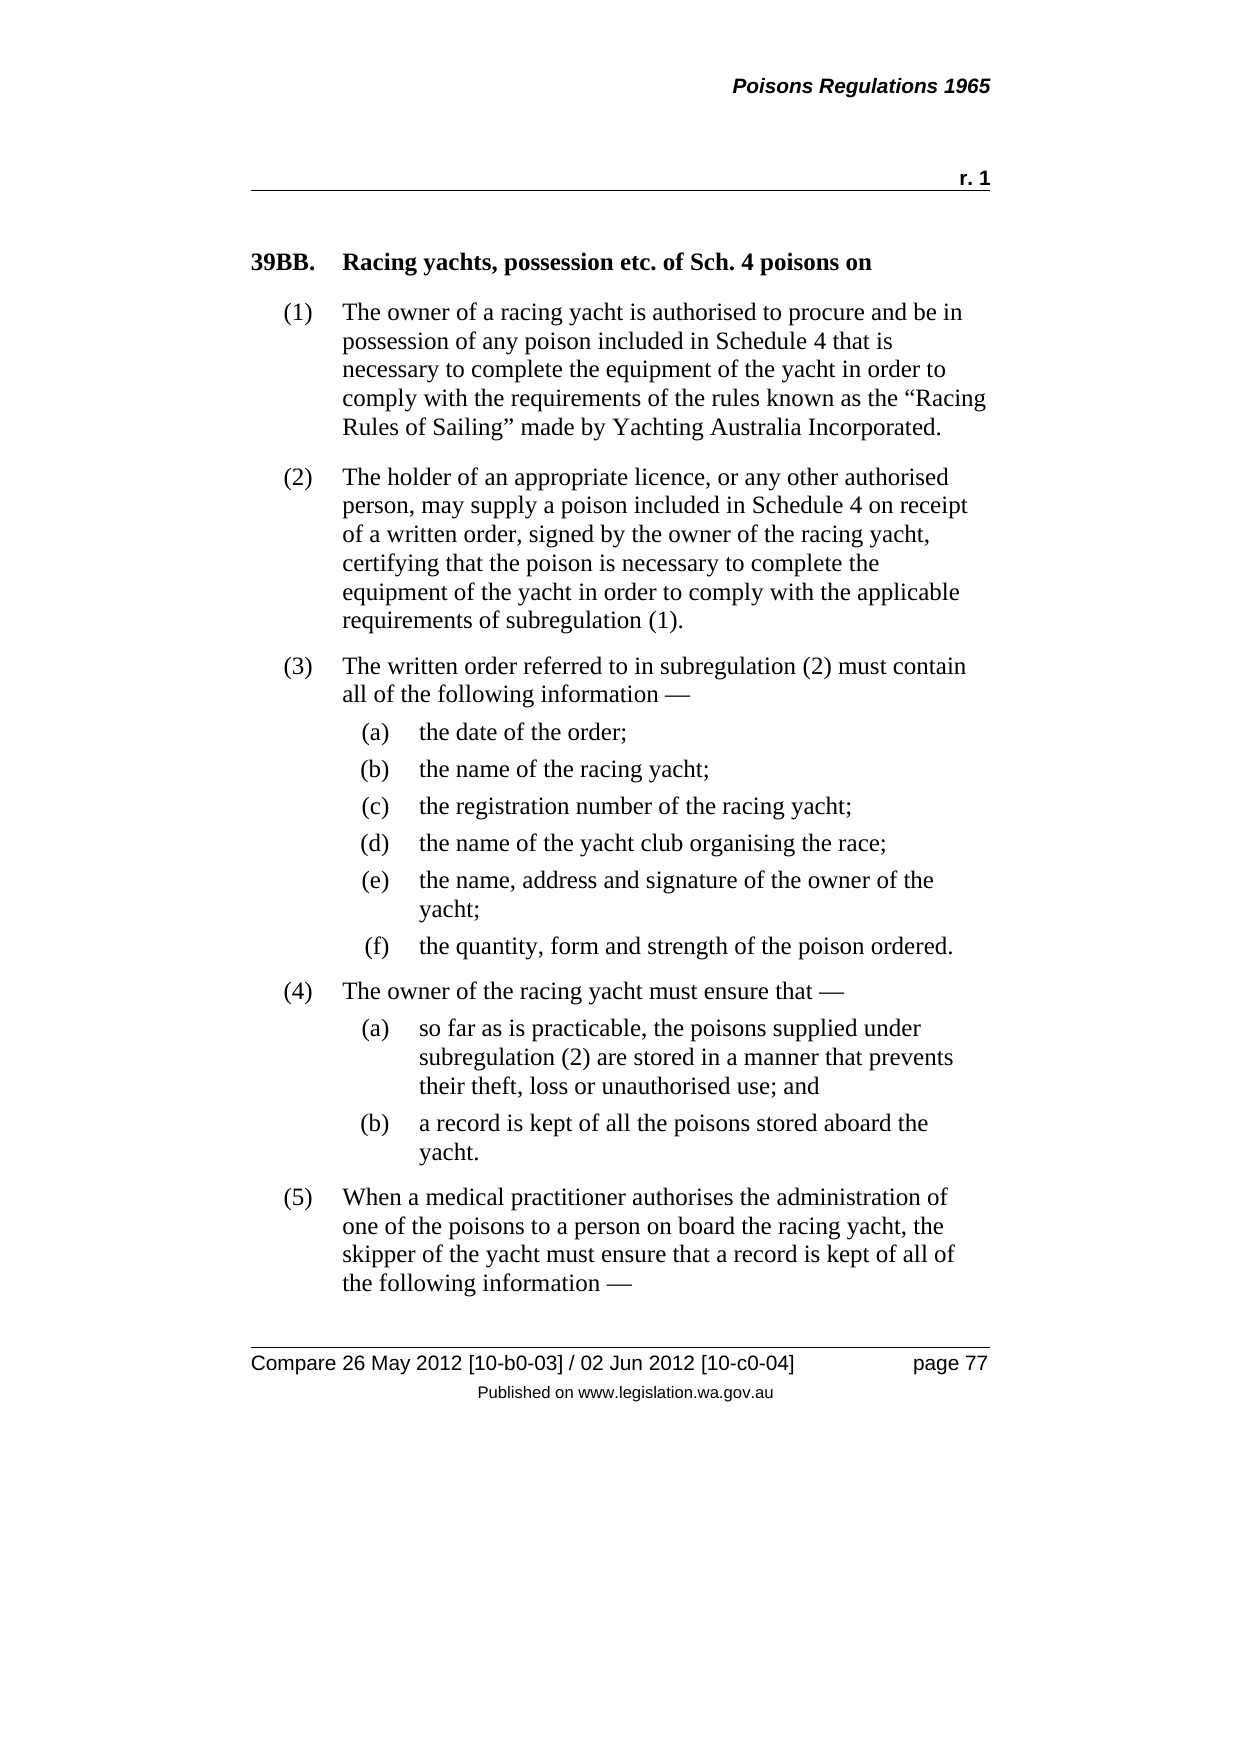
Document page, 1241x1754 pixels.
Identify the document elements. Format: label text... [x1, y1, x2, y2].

text (f) the quantity, form and strength of the poison ordered. [251, 931, 990, 959]
text (a) so far as is practicable, the poisons supplied under subregulation (2) are stored in a manner that prevents their theft, loss or unauthorised use; and [251, 1013, 990, 1099]
text (2) The holder of an appropriate licence, or any other authorised person, may supply a poison included in Schedule 4 on receipt of a written order, signed by the owner of the racing yacht, certifying that the poison is necessary to complete the equipment of the yacht in order to comply with the applicable requirements of subregulation (1). [251, 462, 990, 634]
text (b) a record is kept of all the poisons stored aboard the yacht. [251, 1108, 990, 1165]
text (e) the name, address and signature of the owner of the yacht; [251, 865, 990, 922]
text (1) The owner of a racing yacht is authorised to procure and be in possession of any poison included in Schedule 4 that is necessary to complete the equipment of the yacht in order to comply with the requirements of the rules known as the “Racing Rules of Sailing” made by Yachting Australia Incorporated. [251, 297, 990, 441]
text (d) the name of the yacht club organising the race; [251, 828, 990, 857]
text (c) the registration number of the racing yacht; [251, 791, 990, 819]
text (b) the name of the racing yacht; [251, 754, 990, 782]
text (3) The written order referred to in subregulation (2) must contain all of the following information — [251, 651, 990, 708]
text (4) The owner of the racing yacht must ensure that — [251, 976, 990, 1005]
text (a) the date of the order; [251, 717, 990, 745]
text (5) When a medical practitioner authorises the administration of one of the poisons to a person on board the racing yacht, the skipper of the yacht must ensure that a record is kept of all of the following information — [251, 1182, 990, 1297]
subtitle 39BB. Racing yachts, possession etc. of Sch. 4 poisons on [251, 247, 990, 276]
